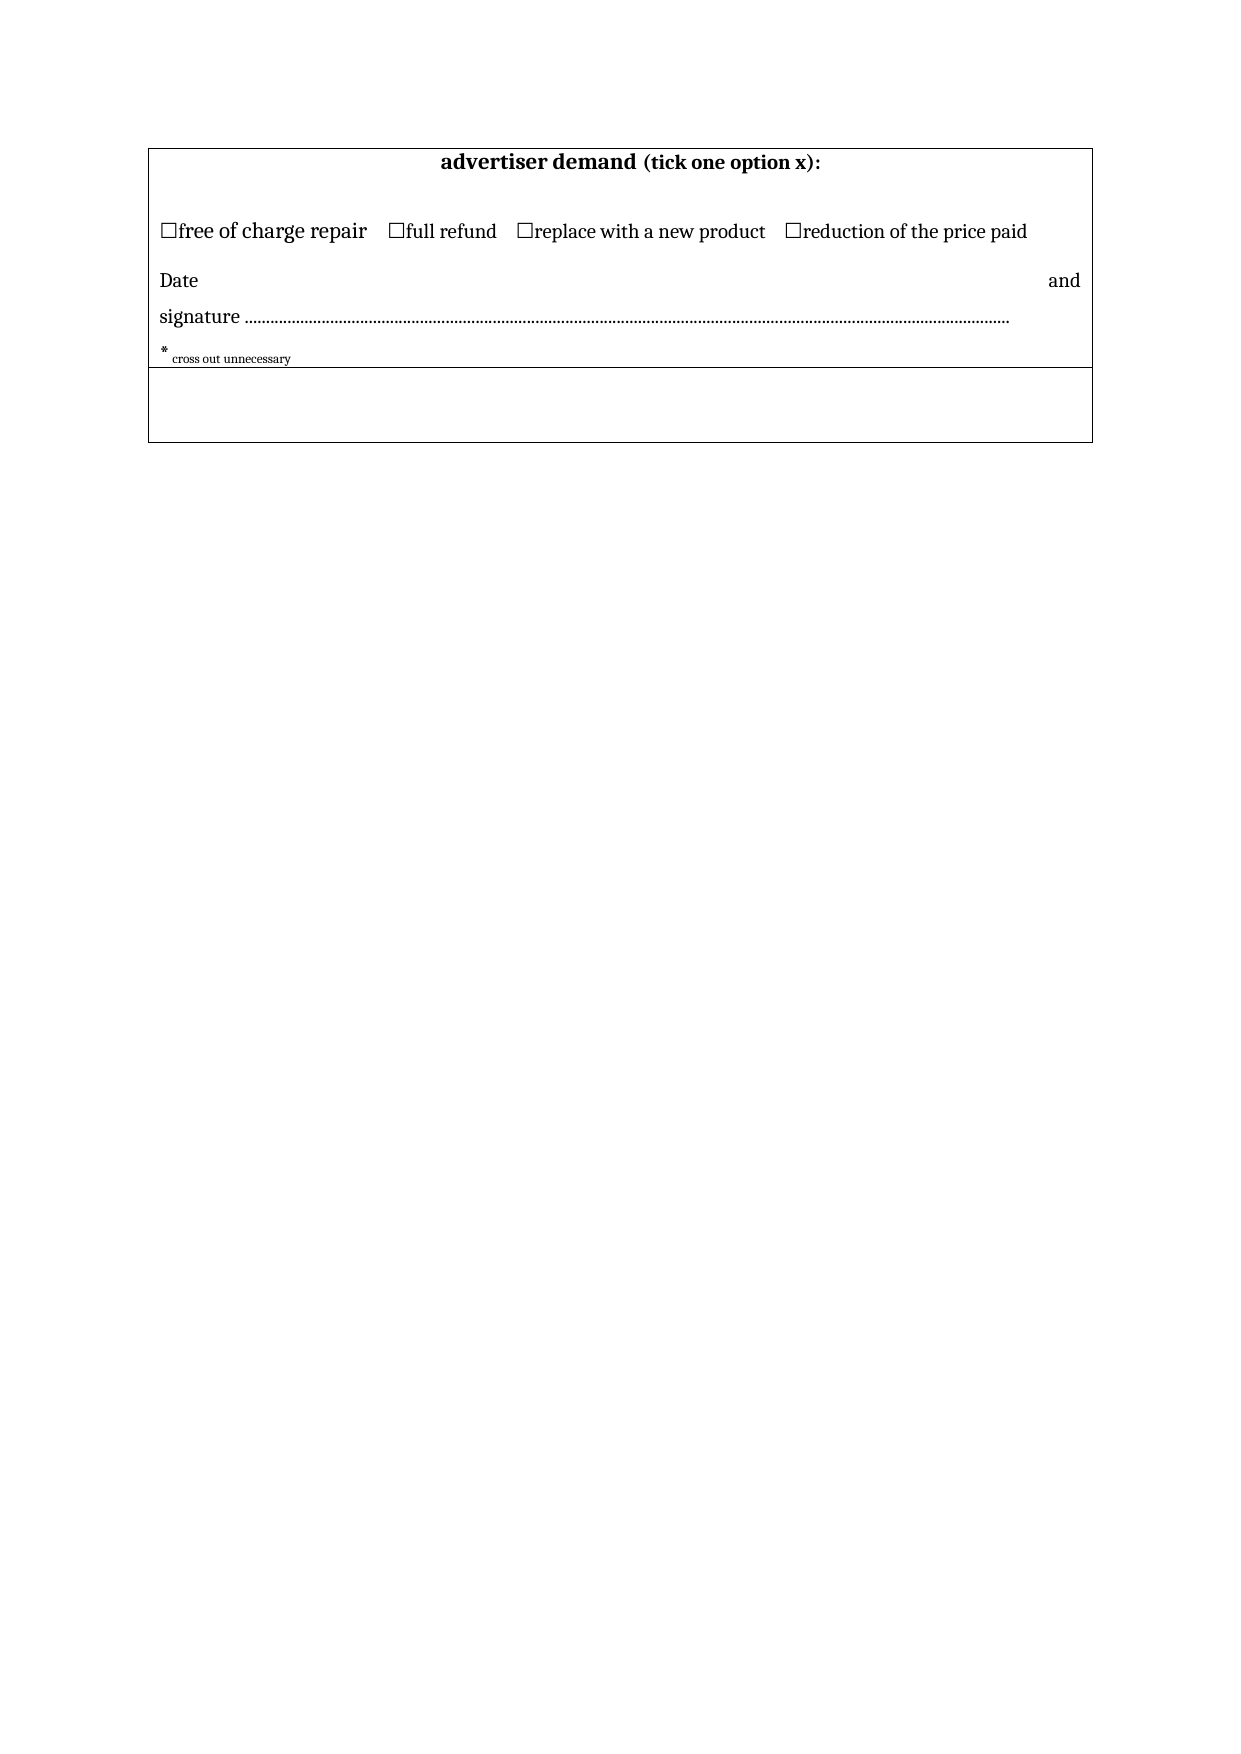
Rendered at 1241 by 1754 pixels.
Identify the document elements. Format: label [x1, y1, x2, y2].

table_cell [149, 368, 1092, 442]
table_cell [149, 149, 1092, 367]
